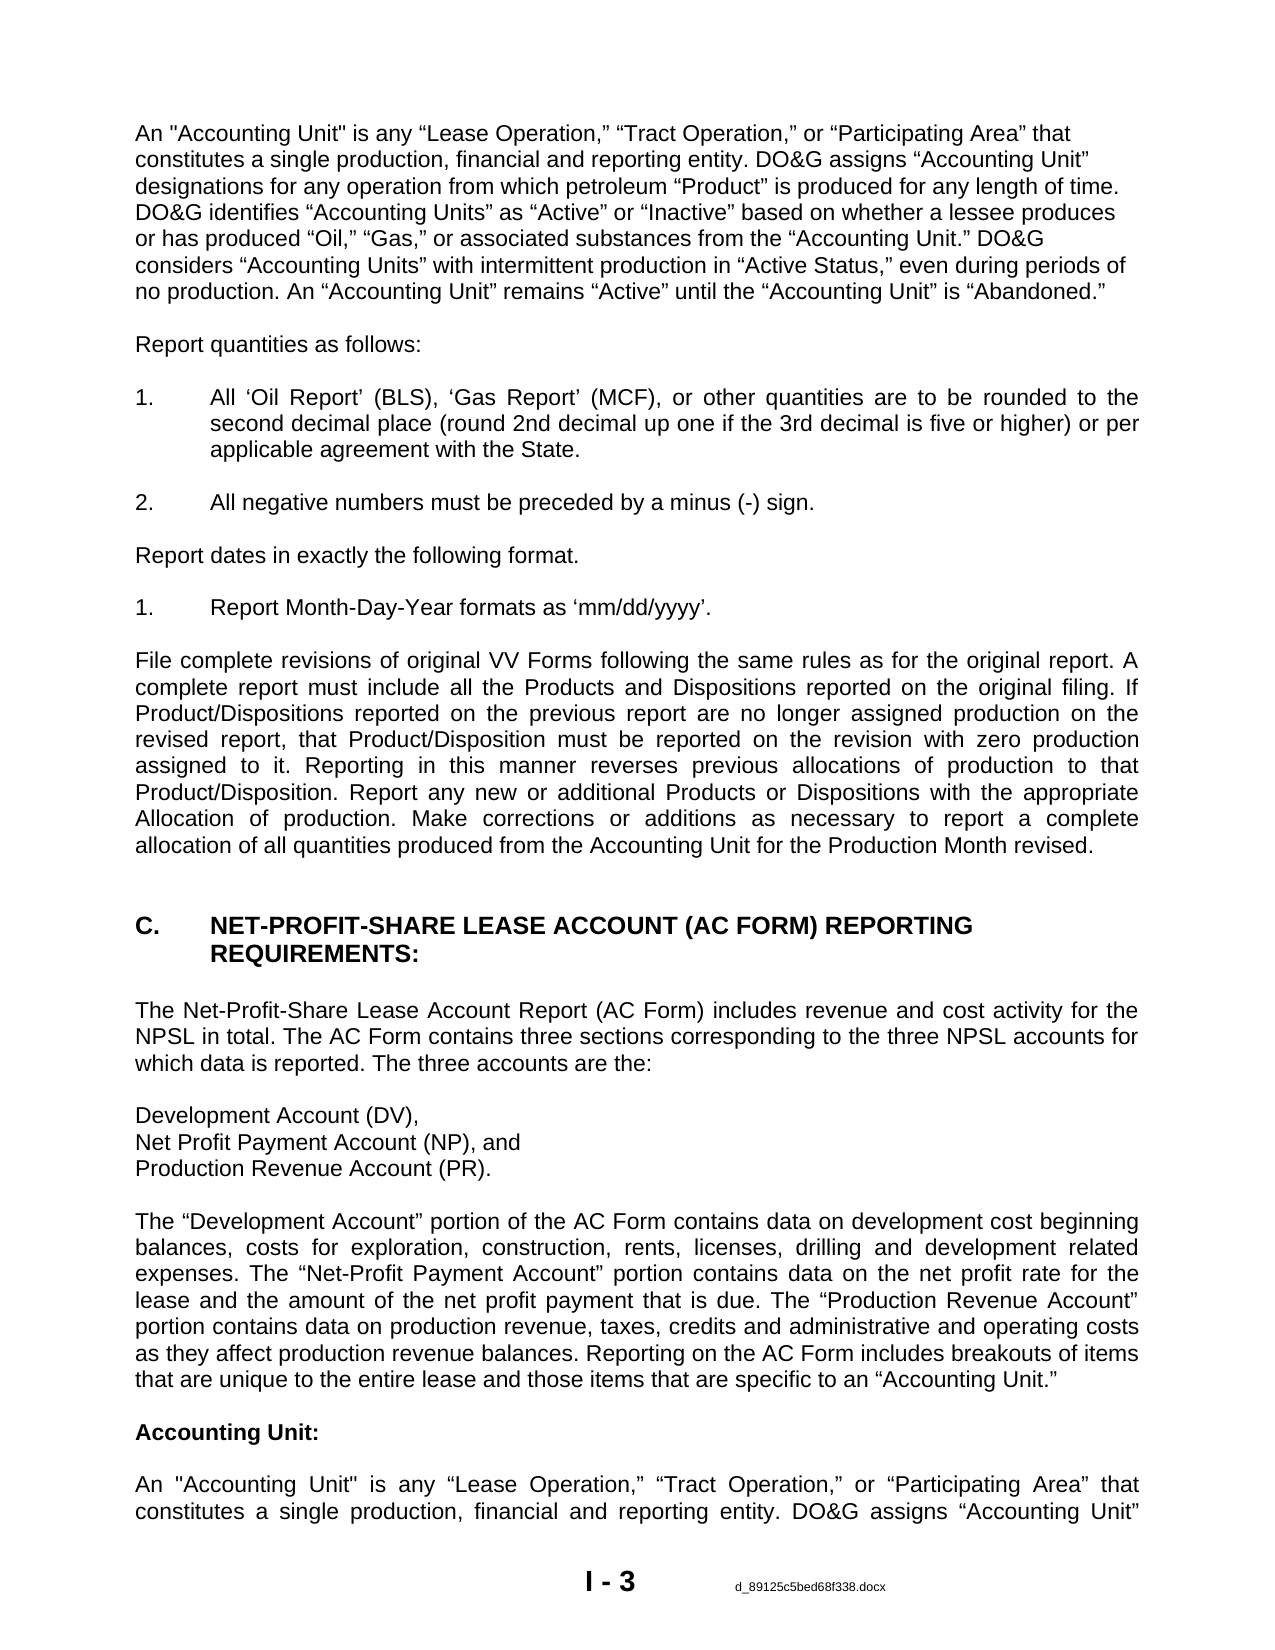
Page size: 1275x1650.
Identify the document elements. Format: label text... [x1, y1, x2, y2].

text Net Profit Payment Account (NP), and [135, 1129, 1140, 1155]
text Production Revenue Account (PR). [135, 1155, 1140, 1181]
text 1. All ‘Oil Report’ (BLS), ‘Gas Report’ (MCF), or other quantities are to be rounded to the second decimal place (round 2nd decimal up one if the 3rd decimal is five or higher) or per applicable agreement with the State. [135, 383, 1140, 463]
text The Net-Profit-Share Lease Account Report (AC Form) includes revenue and cost activity for the NPSL in total. The AC Form contains three sections corresponding to the three NPSL accounts for which data is reported. The three accounts are the: [135, 997, 1140, 1076]
text Report quantities as follows: [135, 331, 1140, 357]
text Accounting Unit: [135, 1418, 1140, 1445]
text Report dates in exactly the following format. [135, 542, 1140, 568]
text File complete revisions of original VV Forms following the same rules as for the original report. A complete report must include all the Products and Dispositions reported on the original filing. If Product/Dispositions reported on the previous report are no longer assigned production on the revised report, that Product/Disposition must be reported on the revision with zero production assigned to it. Reporting in this manner reverses previous allocations of production to that Product/Disposition. Report any new or additional Products or Dispositions with the appropriate Allocation of production. Make corrections or additions as necessary to report a complete allocation of all quantities produced from the Accounting Unit for the Production Month revised. [135, 647, 1140, 858]
text 2. All negative numbers must be preceded by a minus (-) sign. [135, 489, 1140, 515]
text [135, 1471, 1140, 1524]
text C. NET-PROFIT-SHARE LEASE ACCOUNT (AC FORM) REPORTING REQUIREMENTS: [135, 911, 1140, 968]
text Development Account (DV), [135, 1102, 1140, 1129]
text The “Development Account” portion of the AC Form contains data on development cost beginning balances, costs for exploration, construction, rents, licenses, drilling and development related expenses. The “Net-Profit Payment Account” portion contains data on the net profit rate for the lease and the amount of the net profit payment that is due. The “Production Revenue Account” portion contains data on production revenue, taxes, credits and administrative and operating costs as they affect production revenue balances. Reporting on the AC Form includes breakouts of items that are unique to the entire lease and those items that are specific to an “Accounting Unit.” [135, 1208, 1140, 1392]
text An "Accounting Unit" is any “Lease Operation,” “Tract Operation,” or “Participating Area” that constitutes a single production, financial and reporting entity. DO&G assigns “Accounting Unit” designations for any operation from which petroleum “Product” is produced for any length of time. DO&G identifies “Accounting Units” as “Active” or “Inactive” based on whether a lessee produces or has produced “Oil,” “Gas,” or associated substances from the “Accounting Unit.” DO&G considers “Accounting Units” with intermittent production in “Active Status,” even during periods of no production. An “Accounting Unit” remains “Active” until the “Accounting Unit” is “Abandoned.” [135, 120, 1140, 304]
list Report Month-Day-Year formats as ‘mm/dd/yyyy’. [135, 594, 1140, 621]
